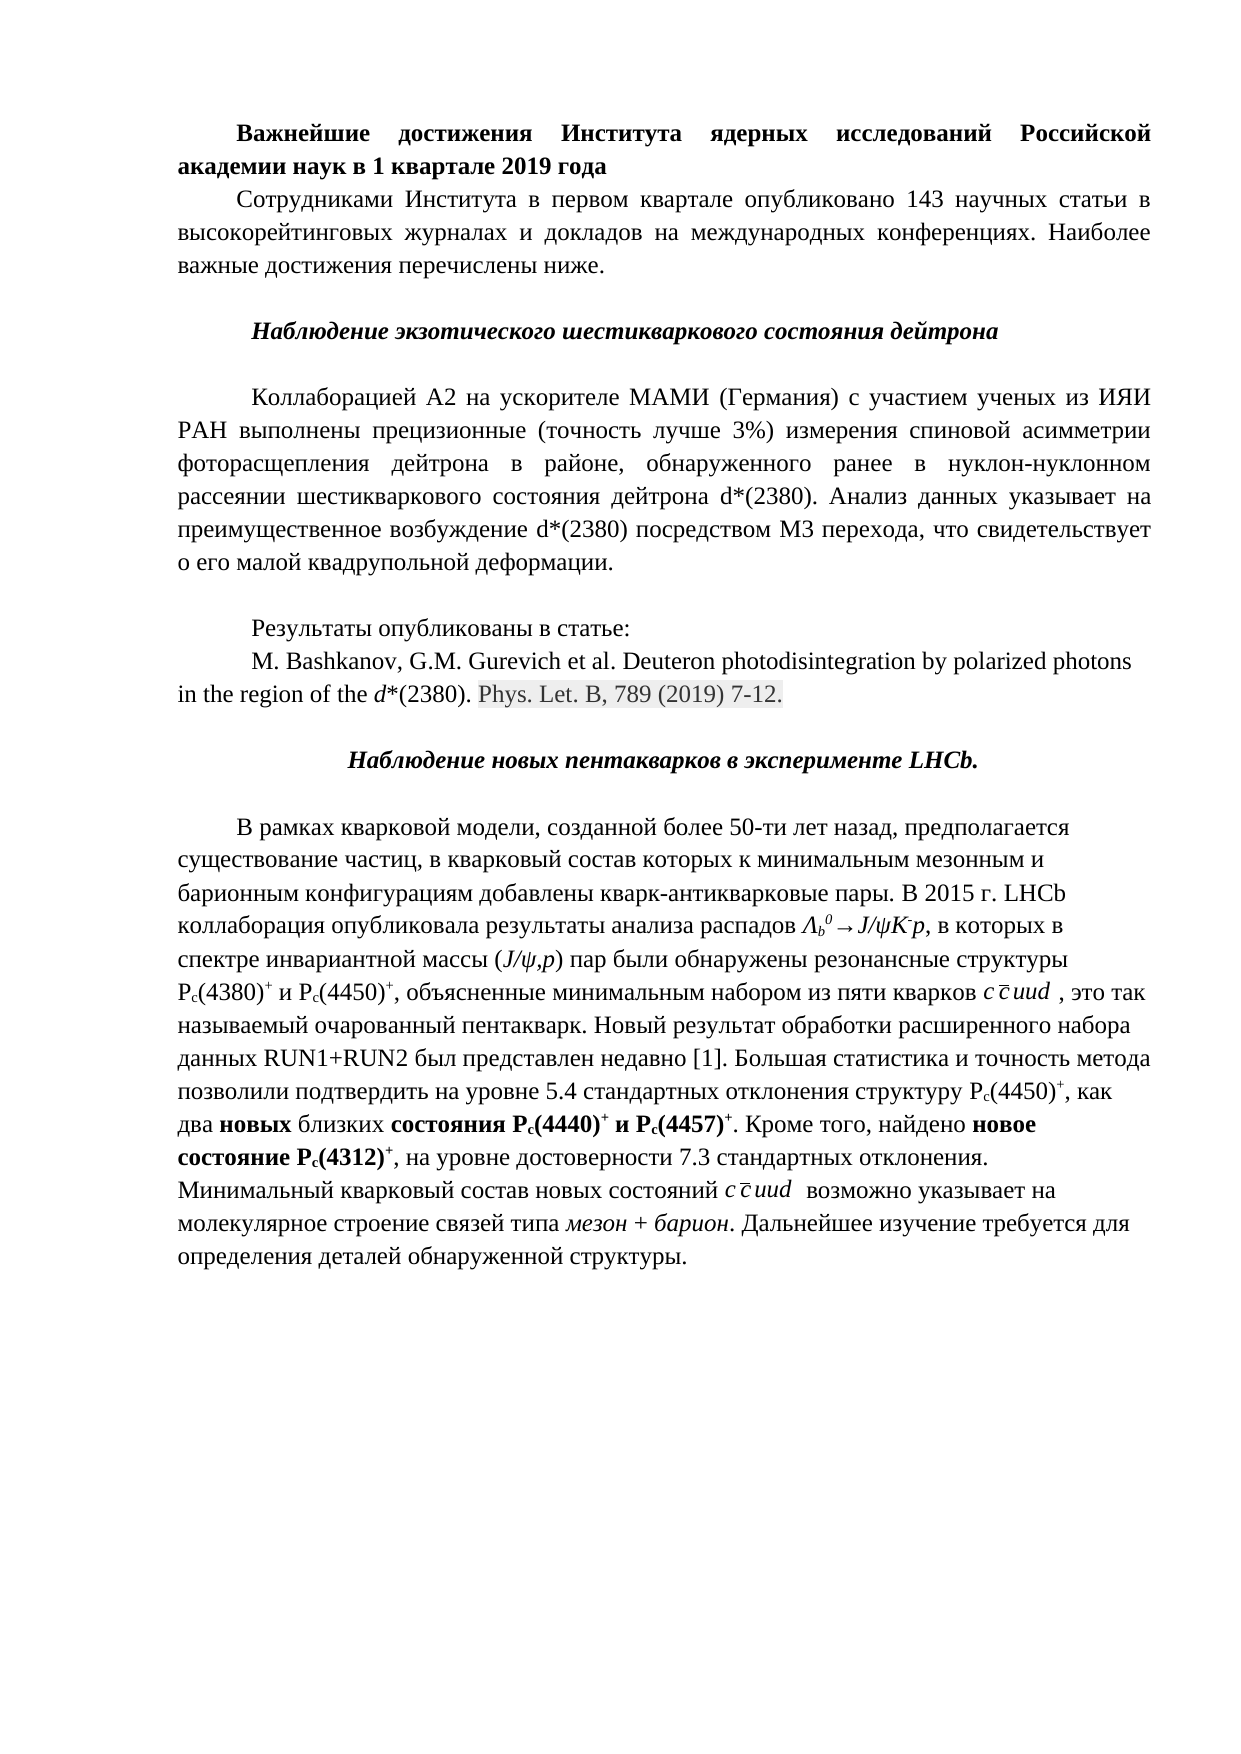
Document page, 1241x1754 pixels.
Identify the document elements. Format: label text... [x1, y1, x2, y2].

text В рамках кварковой модели, созданной более 50-ти лет назад, предполагается существование частиц, в кварковый состав которых к минимальным мезонным и барионным конфигурациям добавлены кварк-антикварковые пары. В 2015 г. LHCb коллаборация опубликовала результаты анализа распадов Λb0→J/ψΚ-p, в которых в спектре инвариантной массы (J/ψ,p) пар были обнаружены резонансные структуры Pc(4380)+ и Pc(4450)+, объясненные минимальным набором из пяти кварков , это так называемый очарованный пентакварк. Новый результат обработки расширенного набора данных RUN1+RUN2 был представлен недавно [1]. Большая статистика и точность метода позволили подтвердить на уровне 5.4 стандартных отклонения структуру Pc(4450)+, как два новых близких состояния Pc(4440)+ и Pc(4457)+. Кроме того, найдено новое состояние Pc(4312)+, на уровне достоверности 7.3 стандартных отклонения. Минимальный кварковый состав новых состояний возможно указывает на молекулярное строение связей типа мезон + барион. Дальнейшее изучение требуется для определения деталей обнаруженной структуры. [177, 812, 1152, 1269]
text Наблюдение экзотического шестикваркового состояния дейтрона [177, 316, 1152, 345]
text Результаты опубликованы в статье: [177, 613, 1152, 642]
text Сотрудниками Института в первом квартале опубликовано 143 научных статьи в высокорейтинговых журналах и докладов на международных конференциях. Наиболее важные достижения перечислены ниже. [177, 184, 1152, 279]
text M. Bashkanov, G.M. Gurevich et al. Deuteron photodisintegration by polarized photons in the region of the d*(2380). Phys. Let. B, 789 (2019) 7-12. [177, 646, 1152, 708]
text Важнейшие достижения Института ядерных исследований Российской академии наук в 1 квартале 2019 года [177, 118, 1152, 180]
text Наблюдение новых пентакварков в эксперименте LHCb. [177, 746, 1152, 774]
text Коллаборацией А2 на ускорителе МАМИ (Германия) с участием ученых из ИЯИ РАН выполнены прецизионные (точность лучше 3%) измерения спиновой асимметрии фоторасщепления дейтрона в районе, обнаруженного ранее в нуклон-нуклонном рассеянии шестикваркового состояния дейтрона d*(2380). Анализ данных указывает на преимущественное возбуждение d*(2380) посредством М3 перехода, что свидетельствует о его малой квадрупольной деформации. [177, 382, 1152, 576]
